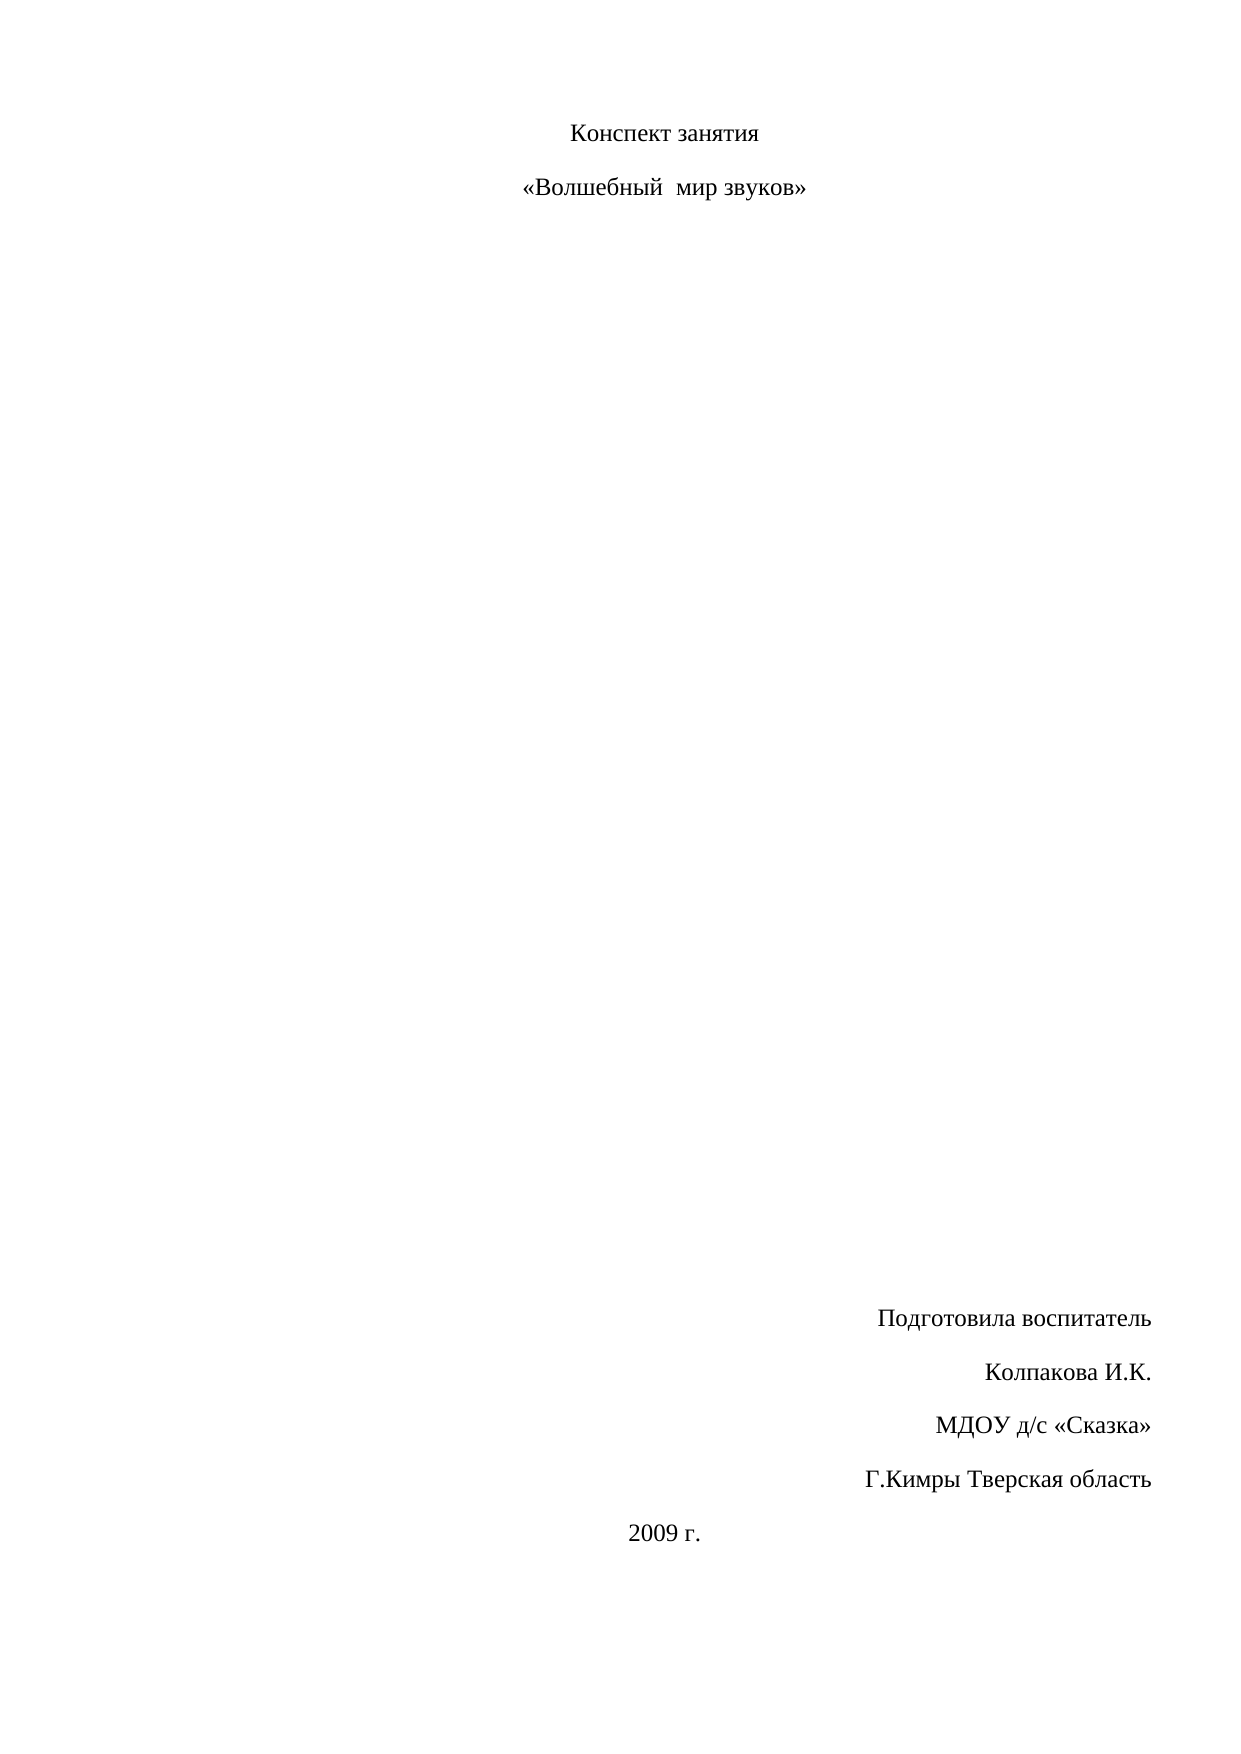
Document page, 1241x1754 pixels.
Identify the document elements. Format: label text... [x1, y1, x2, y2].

text Конспект занятия [177, 118, 1152, 147]
text Колпакова И.К. [177, 1357, 1152, 1386]
text МДОУ д/с «Сказка» [177, 1411, 1152, 1439]
text «Волшебный мир звуков» [177, 172, 1152, 201]
text 2009 г. [177, 1518, 1152, 1547]
text Подготовила воспитатель [177, 1303, 1152, 1332]
text Г.Кимры Тверская область [177, 1464, 1152, 1493]
